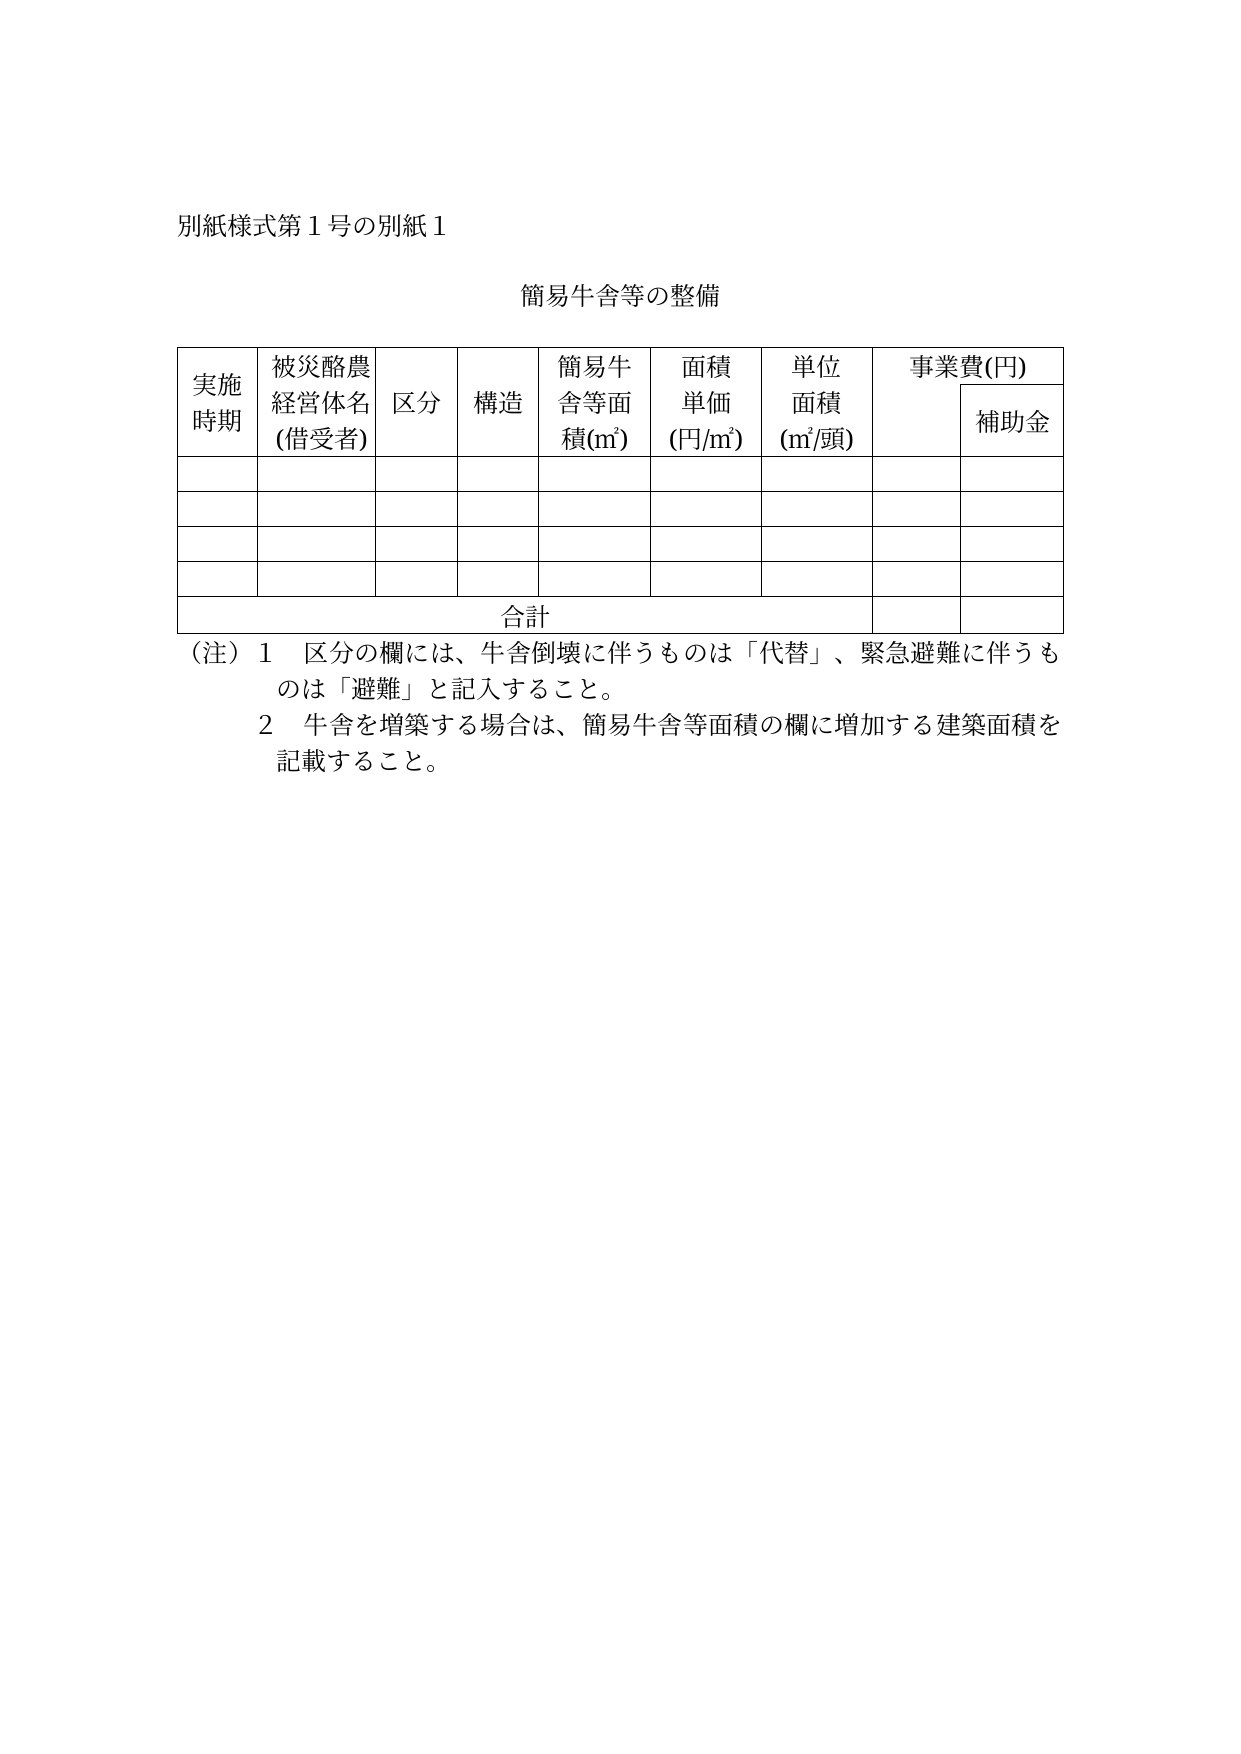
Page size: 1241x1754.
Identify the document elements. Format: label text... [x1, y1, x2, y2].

table_header 面積 単価 (円/㎡) [651, 348, 761, 456]
table_cell [539, 457, 650, 491]
text 簡易牛舎等の整備 [177, 277, 1063, 313]
table_cell [376, 457, 457, 491]
table_cell [961, 527, 1063, 561]
table_header 実施時期 [178, 348, 257, 456]
table_cell [961, 457, 1063, 491]
table_cell [539, 527, 650, 561]
table_cell [873, 597, 960, 633]
table_cell [762, 457, 872, 491]
table_header 簡易牛舎等面積(㎡) [539, 348, 650, 456]
table_cell [458, 492, 538, 526]
table_header 区分 [376, 348, 457, 456]
table_cell [458, 457, 538, 491]
table_cell [178, 562, 257, 596]
table_cell 合計 [178, 597, 872, 633]
table_cell [178, 492, 257, 526]
table_cell [762, 527, 872, 561]
table_cell [873, 384, 960, 456]
table_cell [961, 597, 1063, 633]
table_cell [961, 562, 1063, 596]
table_cell 補助金 [961, 385, 1063, 456]
table_cell [961, 492, 1063, 526]
table_cell [873, 527, 960, 561]
table_cell [458, 527, 538, 561]
table_cell [651, 492, 761, 526]
text （注）１ 区分の欄には、牛舎倒壊に伴うものは「代替」、緊急避難に伴うものは「避難」と記入すること。 [177, 634, 1063, 706]
table_cell [258, 492, 375, 526]
table_cell [376, 492, 457, 526]
table_header 単位 面積 (㎡/頭) [762, 348, 872, 456]
table_cell [651, 457, 761, 491]
table_cell [376, 527, 457, 561]
table_cell [258, 457, 375, 491]
table_header 事業費(円) [873, 348, 1063, 384]
table_cell [178, 527, 257, 561]
text ２ 牛舎を増築する場合は、簡易牛舎等面積の欄に増加する建築面積を記載すること。 [177, 706, 1063, 778]
text 別紙様式第１号の別紙１ [177, 207, 1063, 243]
table_cell [376, 562, 457, 596]
table_header 構造 [458, 348, 538, 456]
table_cell [762, 492, 872, 526]
table_cell [762, 562, 872, 596]
table_cell [539, 492, 650, 526]
table_cell [873, 492, 960, 526]
table_cell [651, 562, 761, 596]
table_cell [539, 562, 650, 596]
table_header 被災酪農経営体名 (借受者) [258, 348, 375, 456]
table_cell [873, 562, 960, 596]
table_cell [178, 457, 257, 491]
table_cell [258, 562, 375, 596]
table_cell [458, 562, 538, 596]
table_cell [651, 527, 761, 561]
table_cell [258, 527, 375, 561]
table_cell [873, 457, 960, 491]
